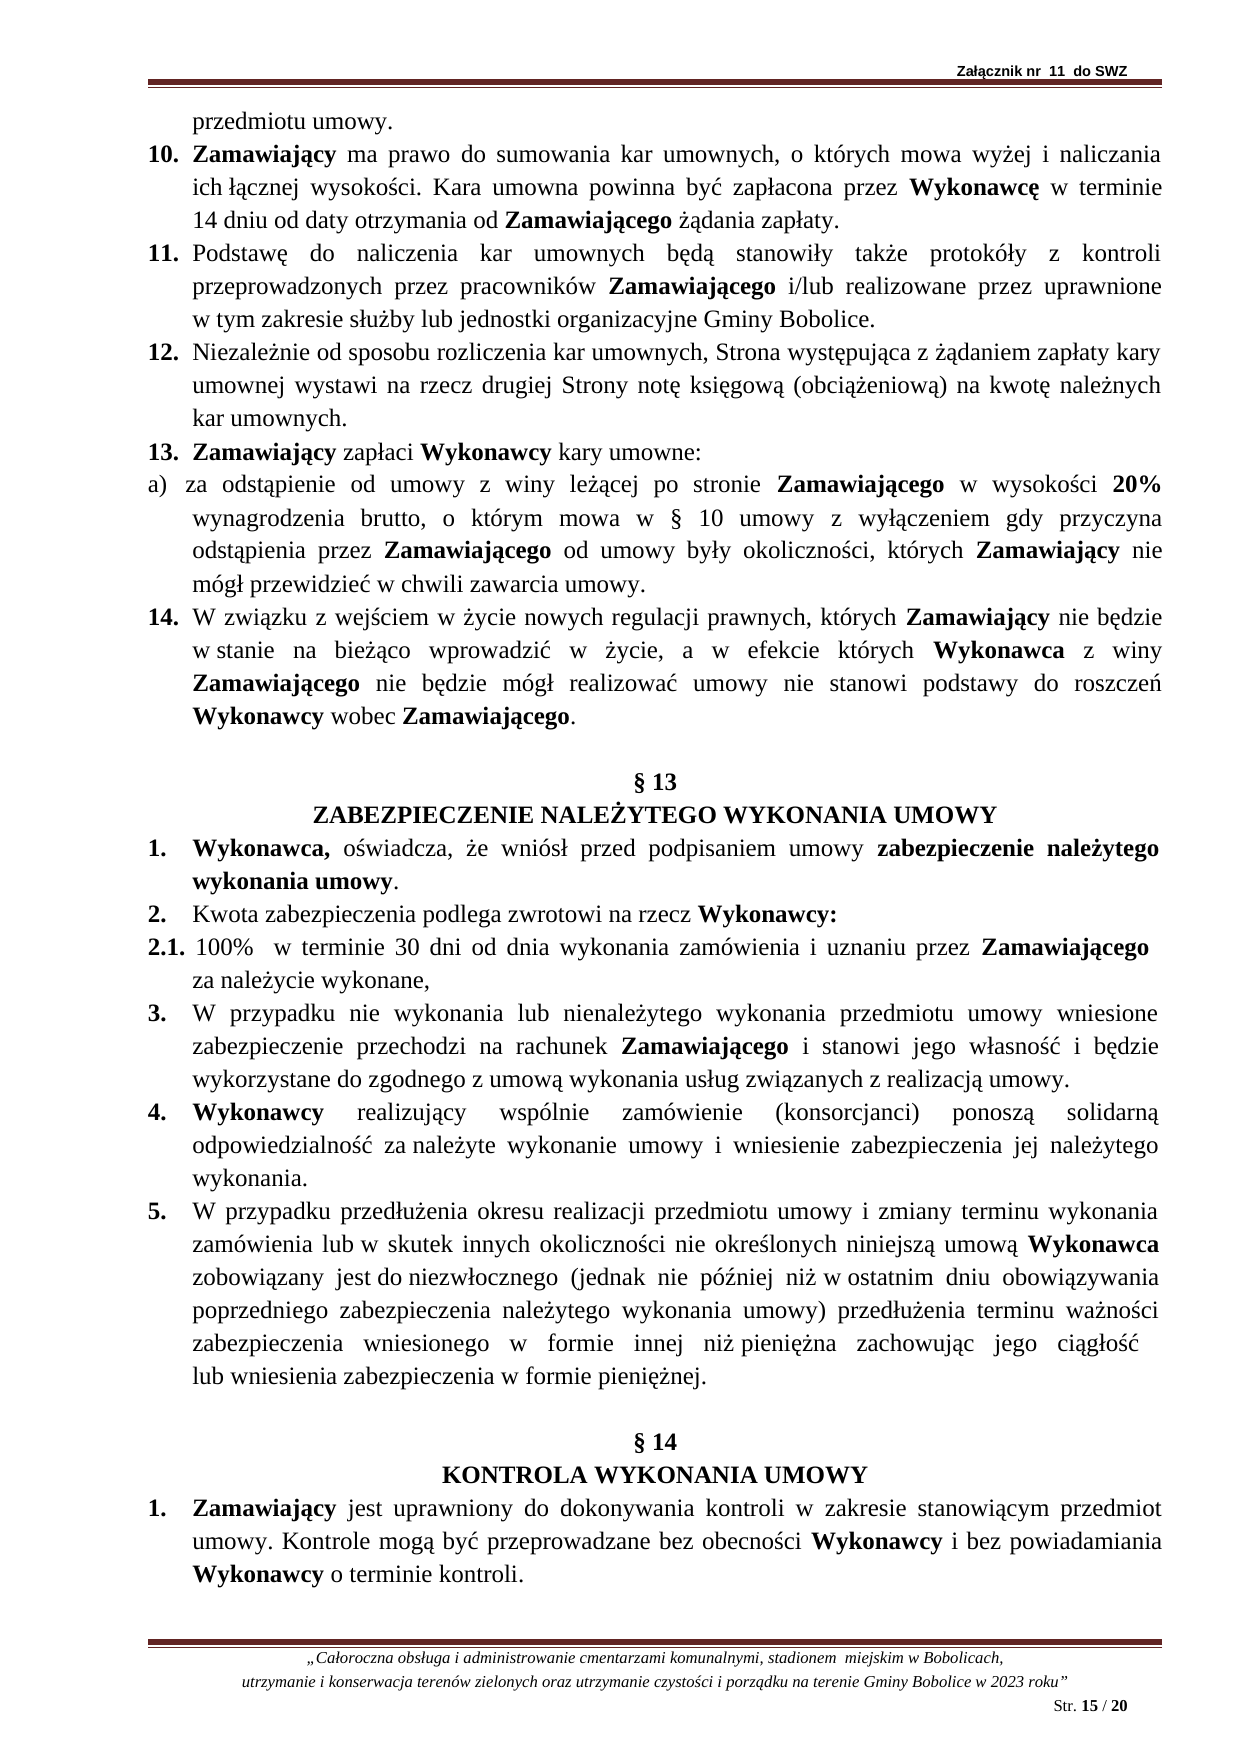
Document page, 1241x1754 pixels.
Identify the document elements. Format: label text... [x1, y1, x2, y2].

text 2.1. 100% w terminie 30 dni od dnia wykonania zamówienia i uznaniu przez Zamawiającego za należycie wykonane, [148, 932, 1159, 994]
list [148, 106, 1162, 135]
list Podstawę do naliczenia kar umownych będą stanowiły także protokóły z kontroli przeprowadzonych przez pracowników Zamawiającego i/lub realizowane przez uprawnione w tym zakresie służby lub jednostki organizacyjne Gminy Bobolice. [148, 238, 1162, 333]
text § 13 [148, 767, 1162, 796]
text § 14 [148, 1427, 1162, 1456]
list Kwota zabezpieczenia podlega zwrotowi na rzecz Wykonawcy: [148, 899, 1159, 928]
list W przypadku przedłużenia okresu realizacji przedmiotu umowy i zmiany terminu wykonania zamówienia lub w skutek innych okoliczności nie określonych niniejszą umową Wykonawca zobowiązany jest do niezwłocznego (jednak nie później niż w ostatnim dniu obowiązywania poprzedniego zabezpieczenia należytego wykonania umowy) przedłużenia terminu ważności zabezpieczenia wniesionego w formie innej niż pieniężna zachowując jego ciągłość lub wniesienia zabezpieczenia w formie pieniężnej. [148, 1196, 1159, 1390]
list Zamawiający jest uprawniony do dokonywania kontroli w zakresie stanowiącym przedmiot umowy. Kontrole mogą być przeprowadzane bez obecności Wykonawcy i bez powiadamiania Wykonawcy o terminie kontroli. [148, 1493, 1162, 1588]
list Wykonawca, oświadcza, że wniósł przed podpisaniem umowy zabezpieczenie należytego wykonania umowy. [148, 833, 1159, 894]
list W przypadku nie wykonania lub nienależytego wykonania przedmiotu umowy wniesione zabezpieczenie przechodzi na rachunek Zamawiającego i stanowi jego własność i będzie wykorzystane do zgodnego z umową wykonania usług związanych z realizacją umowy. [148, 998, 1159, 1093]
list Wykonawcy realizujący wspólnie zamówienie (konsorcjanci) ponoszą solidarną odpowiedzialność za należyte wykonanie umowy i wniesienie zabezpieczenia jej należytego wykonania. [148, 1097, 1159, 1192]
list Zamawiający ma prawo do sumowania kar umownych, o których mowa wyżej i naliczania ich łącznej wysokości. Kara umowna powinna być zapłacona przez Wykonawcę w terminie 14 dniu od daty otrzymania od Zamawiającego żądania zapłaty. [148, 139, 1162, 234]
list Niezależnie od sposobu rozliczenia kar umownych, Strona występująca z żądaniem zapłaty kary umownej wystawi na rzecz drugiej Strony notę księgową (obciążeniową) na kwotę należnych kar umownych. [148, 337, 1162, 432]
list W związku z wejściem w życie nowych regulacji prawnych, których Zamawiający nie będzie w stanie na bieżąco wprowadzić w życie, a w efekcie których Wykonawca z winy Zamawiającego nie będzie mógł realizować umowy nie stanowi podstawy do roszczeń Wykonawcy wobec Zamawiającego. [148, 602, 1162, 729]
list za odstąpienie od umowy z winy leżącej po stronie Zamawiającego w wysokości 20% wynagrodzenia brutto, o którym mowa w § 10 umowy z wyłączeniem gdy przyczyna odstąpienia przez Zamawiającego od umowy były okoliczności, których Zamawiający nie mógł przewidzieć w chwili zawarcia umowy. [148, 469, 1162, 597]
list Zamawiający zapłaci Wykonawcy kary umowne: [148, 437, 1162, 465]
text KONTROLA WYKONANIA UMOWY [148, 1460, 1162, 1489]
text ZABEZPIECZENIE NALEŻYTEGO WYKONANIA UMOWY [148, 800, 1162, 828]
